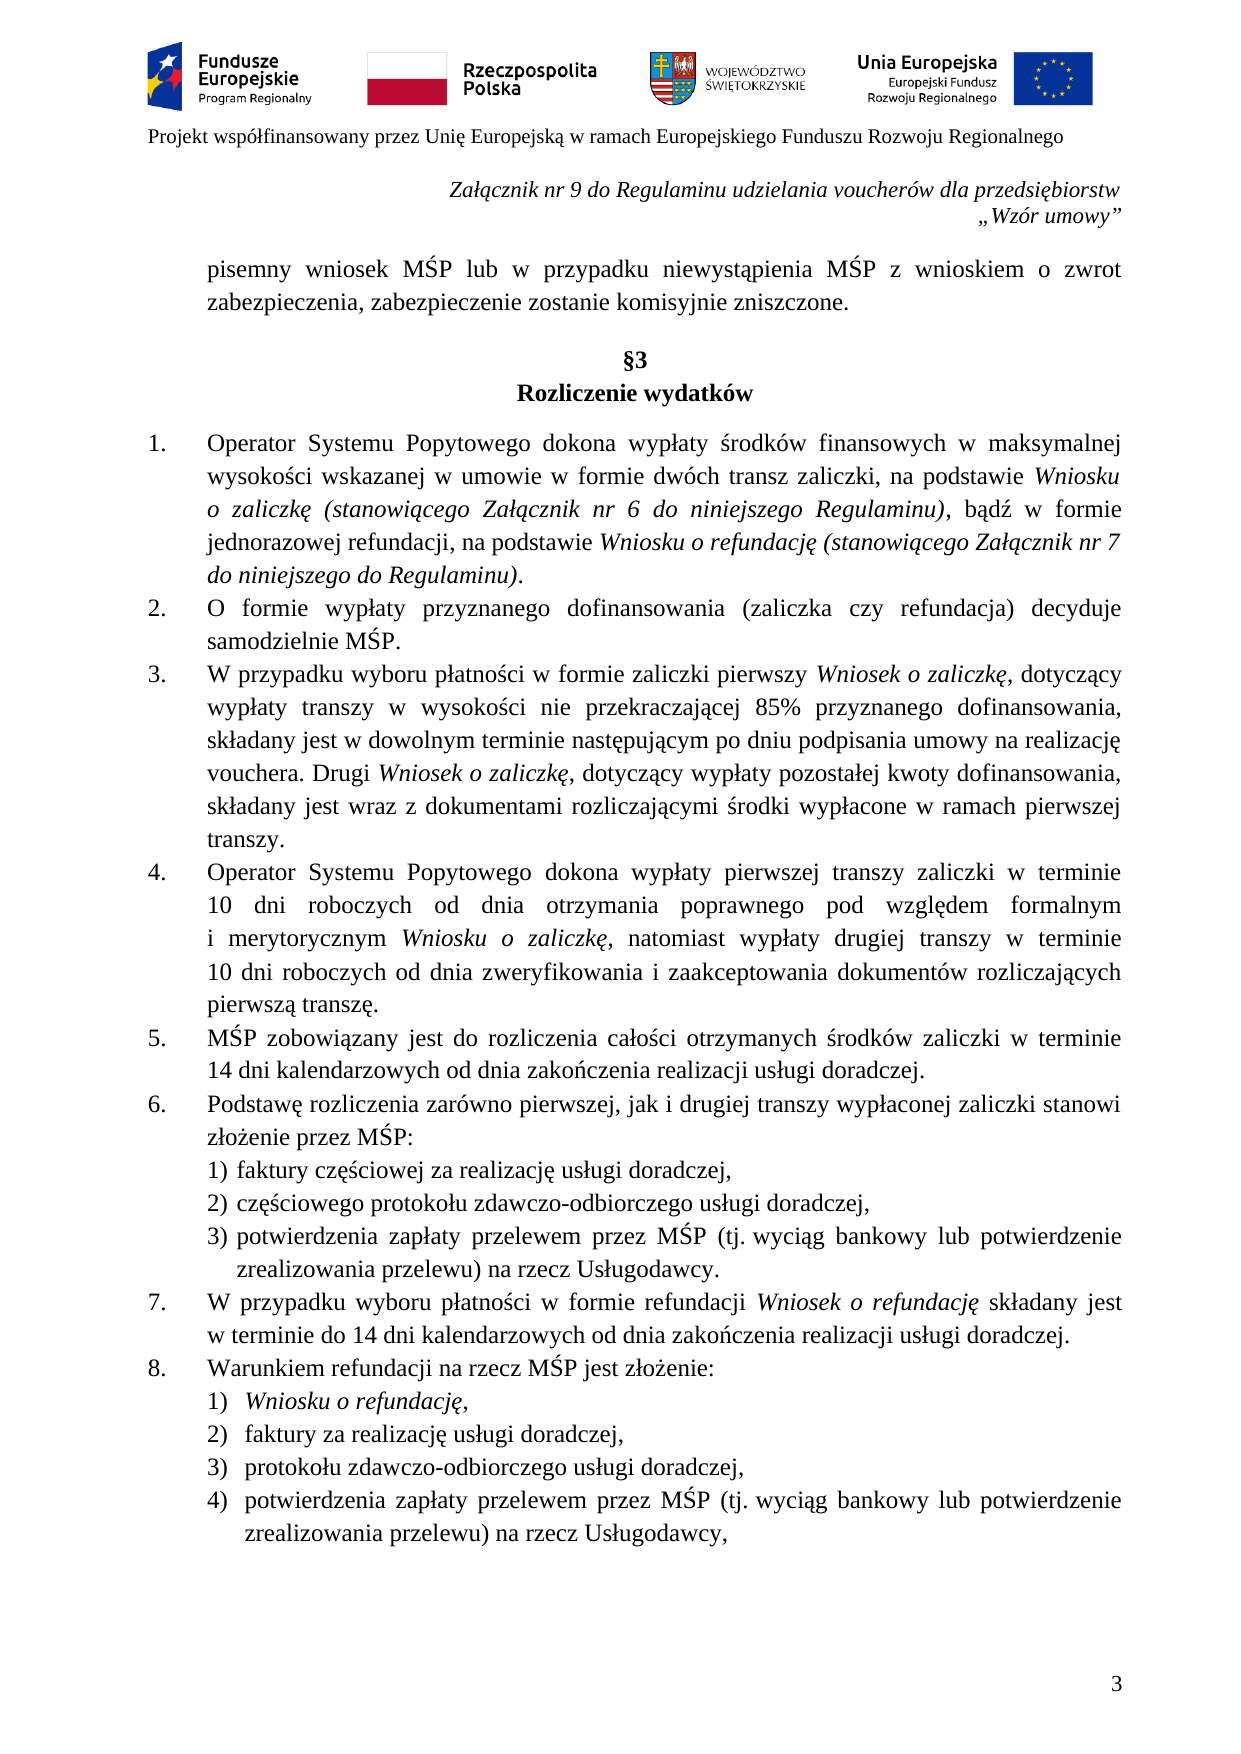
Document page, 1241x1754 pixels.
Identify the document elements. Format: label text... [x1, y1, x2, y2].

list W przypadku wyboru płatności w formie zaliczki pierwszy Wniosek o zaliczkę, dotyczący wypłaty transzy w wysokości nie przekraczającej 85% przyznanego dofinansowania, składany jest w dowolnym terminie następującym po dniu podpisania umowy na realizację vouchera. Drugi Wniosek o zaliczkę, dotyczący wypłaty pozostałej kwoty dofinansowania, składany jest wraz z dokumentami rozliczającymi środki wypłacone w ramach pierwszej transzy. [148, 659, 1122, 853]
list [148, 254, 1122, 316]
list częściowego protokołu zdawczo-odbiorczego usługi doradczej, [207, 1188, 1122, 1216]
list Operator Systemu Popytowego dokona wypłaty pierwszej transzy zaliczki w terminie 10 dni roboczych od dnia otrzymania poprawnego pod względem formalnym i merytorycznym Wniosku o zaliczkę, natomiast wypłaty drugiej transzy w terminie 10 dni roboczych od dnia zweryfikowania i zaakceptowania dokumentów rozliczających pierwszą transzę. [148, 857, 1122, 1018]
picture [147, 42, 1093, 111]
list potwierdzenia zapłaty przelewem przez MŚP (tj. wyciąg bankowy lub potwierdzenie zrealizowania przelewu) na rzecz Usługodawcy. [207, 1221, 1122, 1282]
list Podstawę rozliczenia zarówno pierwszej, jak i drugiej transzy wypłaconej zaliczki stanowi złożenie przez MŚP: [148, 1089, 1122, 1150]
list Warunkiem refundacji na rzecz MŚP jest złożenie: [148, 1353, 1122, 1382]
list Operator Systemu Popytowego dokona wypłaty środków finansowych w maksymalnej wysokości wskazanej w umowie w formie dwóch transz zaliczki, na podstawie Wniosku o zaliczkę (stanowiącego Załącznik nr 6 do niniejszego Regulaminu), bądź w formie jednorazowej refundacji, na podstawie Wniosku o refundację (stanowiącego Załącznik nr 7 do niniejszego do Regulaminu). [148, 428, 1122, 589]
list protokołu zdawczo-odbiorczego usługi doradczej, [207, 1452, 1122, 1481]
text §3 [148, 346, 1122, 374]
list MŚP zobowiązany jest do rozliczenia całości otrzymanych środków zaliczki w terminie 14 dni kalendarzowych od dnia zakończenia realizacji usługi doradczej. [148, 1023, 1122, 1084]
list faktury częściowej za realizację usługi doradczej, [207, 1155, 1122, 1183]
list Wniosku o refundację, [207, 1386, 1122, 1414]
list W przypadku wyboru płatności w formie refundacji Wniosek o refundację składany jest w terminie do 14 dni kalendarzowych od dnia zakończenia realizacji usługi doradczej. [148, 1287, 1122, 1348]
list potwierdzenia zapłaty przelewem przez MŚP (tj. wyciąg bankowy lub potwierdzenie zrealizowania przelewu) na rzecz Usługodawcy, [207, 1485, 1122, 1547]
list faktury za realizację usługi doradczej, [207, 1419, 1122, 1448]
text Rozliczenie wydatków [148, 378, 1122, 407]
list O formie wypłaty przyznanego dofinansowania (zaliczka czy refundacja) decyduje samodzielnie MŚP. [148, 593, 1122, 655]
